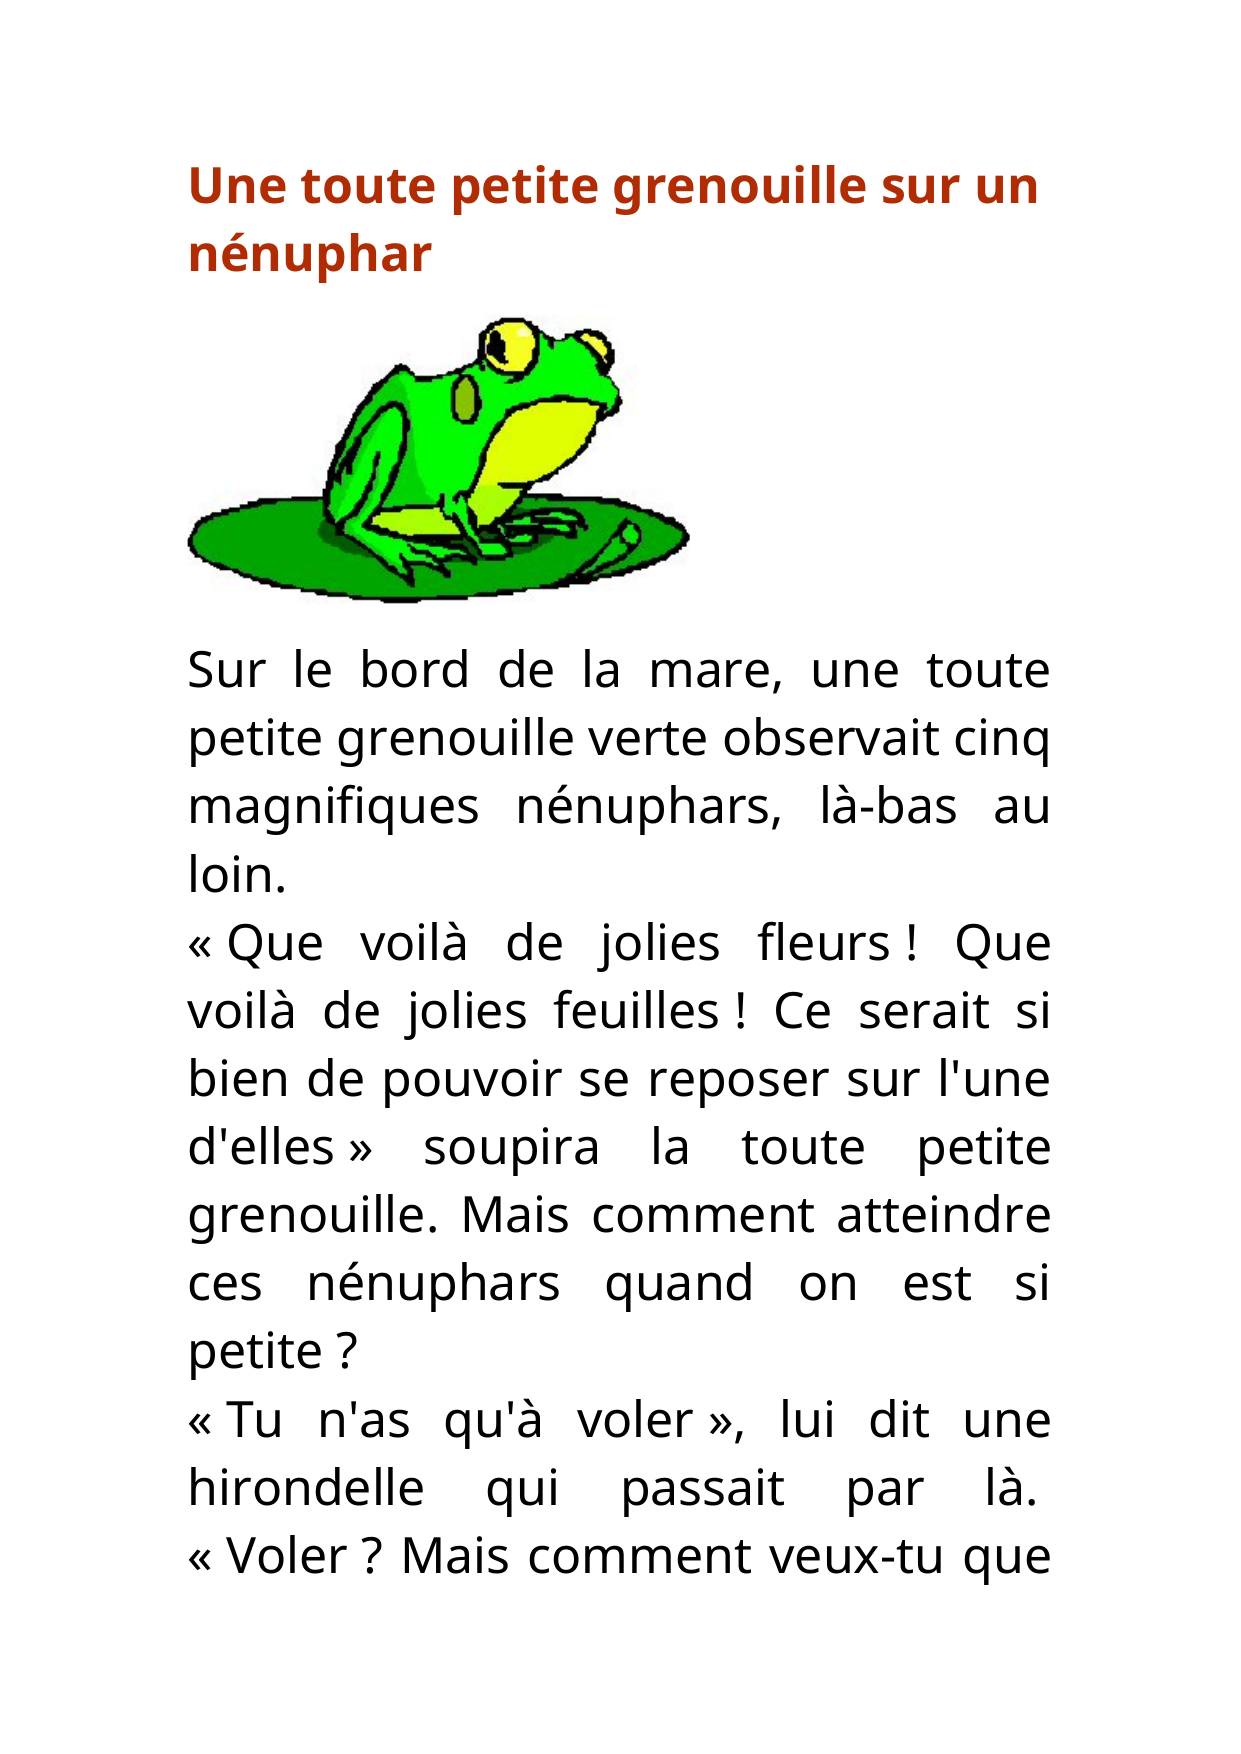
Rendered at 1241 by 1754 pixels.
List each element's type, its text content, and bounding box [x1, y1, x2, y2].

text Une toute petite grenouille sur un nénuphar [187, 150, 1053, 286]
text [187, 634, 1053, 1588]
picture [187, 315, 690, 605]
